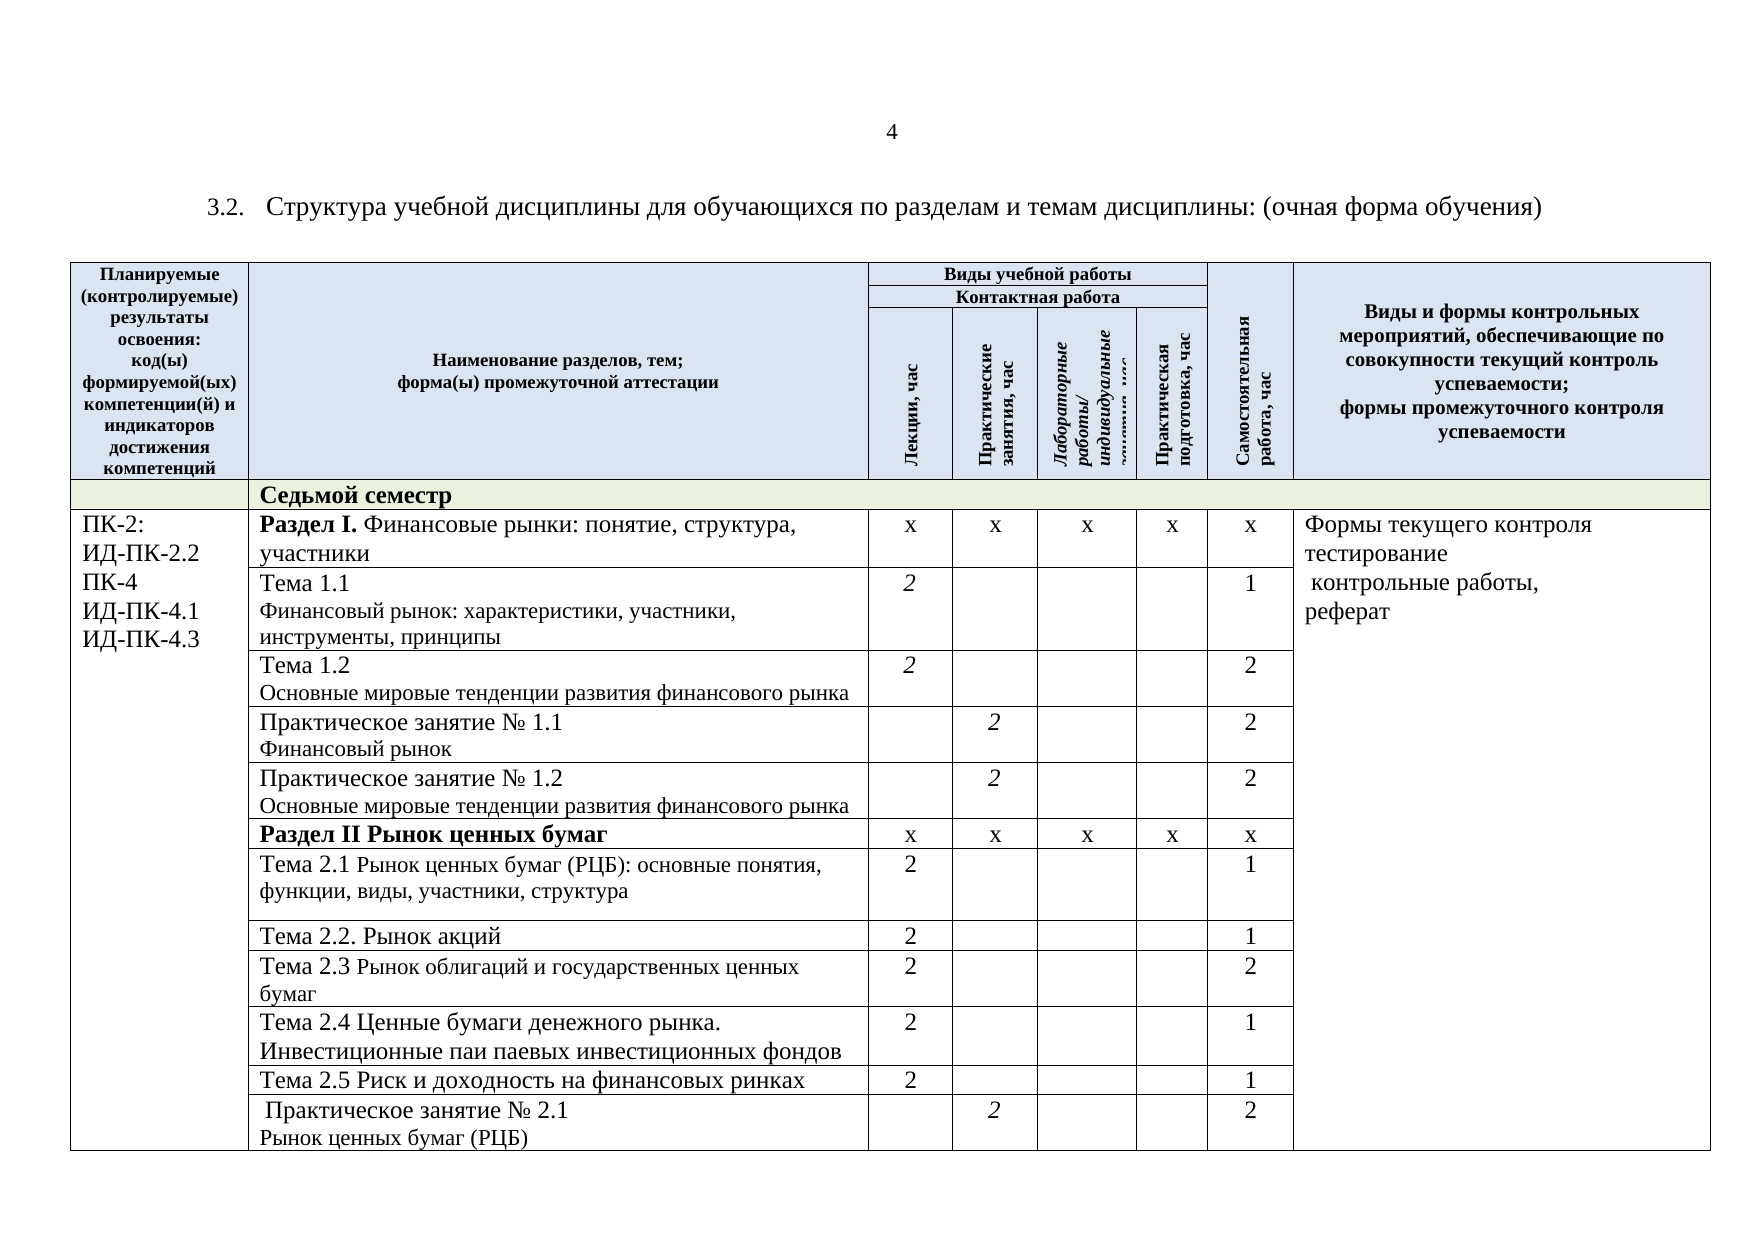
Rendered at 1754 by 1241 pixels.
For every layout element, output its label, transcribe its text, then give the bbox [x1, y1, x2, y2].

table_cell х [869, 819, 952, 848]
table_cell [1137, 651, 1207, 706]
table_cell 1 [1208, 921, 1293, 950]
table_cell [869, 1095, 952, 1150]
table_cell [869, 707, 952, 762]
table_cell [1038, 1095, 1136, 1150]
table_cell 2 [1208, 1095, 1293, 1150]
table_cell Тема 1.2 Основные мировые тенденции развития финансового рынка [249, 651, 868, 706]
table_cell Лабораторные работы/ индивидуальные занятия, час [1038, 308, 1136, 479]
table_cell 2 [953, 707, 1037, 762]
table_cell [1137, 921, 1207, 950]
table_cell ПК-2: ИД-ПК-2.2 ПК-4 ИД-ПК-4.1 ИД-ПК-4.3 [71, 510, 248, 1150]
table_cell [1137, 707, 1207, 762]
table_cell 2 [869, 1007, 952, 1064]
table_cell [953, 951, 1037, 1006]
table_cell 2 [869, 921, 952, 950]
table_cell Практическое занятие № 2.1 Рынок ценных бумаг (РЦБ) [249, 1095, 868, 1150]
table_cell [1137, 1066, 1207, 1094]
table_cell х [1208, 819, 1293, 848]
table_cell Тема 1.1 Финансовый рынок: характеристики, участники, инструменты, принципы [249, 568, 868, 649]
table_cell [1038, 568, 1136, 649]
table_cell [953, 568, 1037, 649]
table_cell Седьмой семестр [249, 480, 1710, 508]
table_cell х [1038, 510, 1136, 567]
table_cell [1038, 1007, 1136, 1064]
table_header Самостоятельная работа, час [1208, 263, 1293, 479]
table_header Виды и формы контрольных мероприятий, обеспечивающие по совокупности текущий контроль успеваемости; формы промежуточного контроля успеваемости [1294, 263, 1710, 479]
table_cell Раздел II Рынок ценных бумаг [249, 819, 868, 848]
table_cell 2 [869, 651, 952, 706]
table_cell Тема 2.2. Рынок акций [249, 921, 868, 950]
table_cell [1137, 951, 1207, 1006]
table_cell 2 [869, 1066, 952, 1094]
table_cell [1137, 763, 1207, 818]
table_cell [1038, 849, 1136, 920]
table_cell 2 [1208, 707, 1293, 762]
table_cell х [1137, 819, 1207, 848]
table_cell Тема 2.5 Риск и доходность на финансовых ринках [249, 1066, 868, 1094]
table_cell 2 [1208, 651, 1293, 706]
table_cell х [1137, 510, 1207, 567]
table_cell [1038, 763, 1136, 818]
table_cell [953, 651, 1037, 706]
table_cell [1038, 1066, 1136, 1094]
table_header Наименование разделов, тем; форма(ы) промежуточной аттестации [249, 263, 868, 479]
table_cell [953, 1007, 1037, 1064]
table_header Планируемые (контролируемые) результаты освоения: код(ы) формируемой(ых) компетенции(й) и индикаторов достижения компетенций [71, 263, 248, 479]
table_cell х [953, 510, 1037, 567]
table_cell [1038, 707, 1136, 762]
table_cell 2 [869, 951, 952, 1006]
table_cell [1038, 921, 1136, 950]
table_cell Контактная работа [869, 286, 1207, 307]
table_cell 2 [953, 763, 1037, 818]
table_cell [953, 921, 1037, 950]
table_cell [1137, 849, 1207, 920]
table_cell Раздел I. Финансовые рынки: понятие, структура, участники [249, 510, 868, 567]
table_cell [953, 849, 1037, 920]
table_cell [71, 480, 248, 508]
table_cell [1137, 1095, 1207, 1150]
table_cell [1038, 951, 1136, 1006]
table_cell 2 [1208, 951, 1293, 1006]
table_cell 2 [1208, 763, 1293, 818]
table_header Виды учебной работы [869, 263, 1207, 285]
table_cell Тема 2.4 Ценные бумаги денежного рынка. Инвестиционные паи паевых инвестиционных фондов [249, 1007, 868, 1064]
table_cell 2 [953, 1095, 1037, 1150]
table_cell х [869, 510, 952, 567]
subtitle Структура учебной дисциплины для обучающихся по разделам и темам дисциплины: (очная форма обучения) [207, 190, 1665, 221]
table_cell Практическое занятие № 1.1 Финансовый рынок [249, 707, 868, 762]
table_cell х [953, 819, 1037, 848]
table_cell 2 [869, 568, 952, 649]
table_cell [953, 1066, 1037, 1094]
table_cell 1 [1208, 1066, 1293, 1094]
table_cell Формы текущего контроля тестирование контрольные работы, реферат [1294, 510, 1710, 1150]
table_cell х [1208, 510, 1293, 567]
table_cell Лекции, час [869, 308, 952, 479]
table_cell х [1038, 819, 1136, 848]
table_cell [1137, 568, 1207, 649]
table_cell Тема 2.3 Рынок облигаций и государственных ценных бумаг [249, 951, 868, 1006]
table_cell Тема 2.1 Рынок ценных бумаг (РЦБ): основные понятия, функции, виды, участники, структура [249, 849, 868, 920]
table_cell 1 [1208, 849, 1293, 920]
table_cell [869, 763, 952, 818]
table_cell [1137, 1007, 1207, 1064]
table_cell [1038, 651, 1136, 706]
table_cell 2 [869, 849, 952, 920]
table_cell 1 [1208, 1007, 1293, 1064]
table_cell Практическое занятие № 1.2 Основные мировые тенденции развития финансового рынка [249, 763, 868, 818]
table_cell Практические занятия, час [953, 308, 1037, 479]
table_cell 1 [1208, 568, 1293, 649]
table_cell Практическая подготовка, час [1137, 308, 1207, 479]
